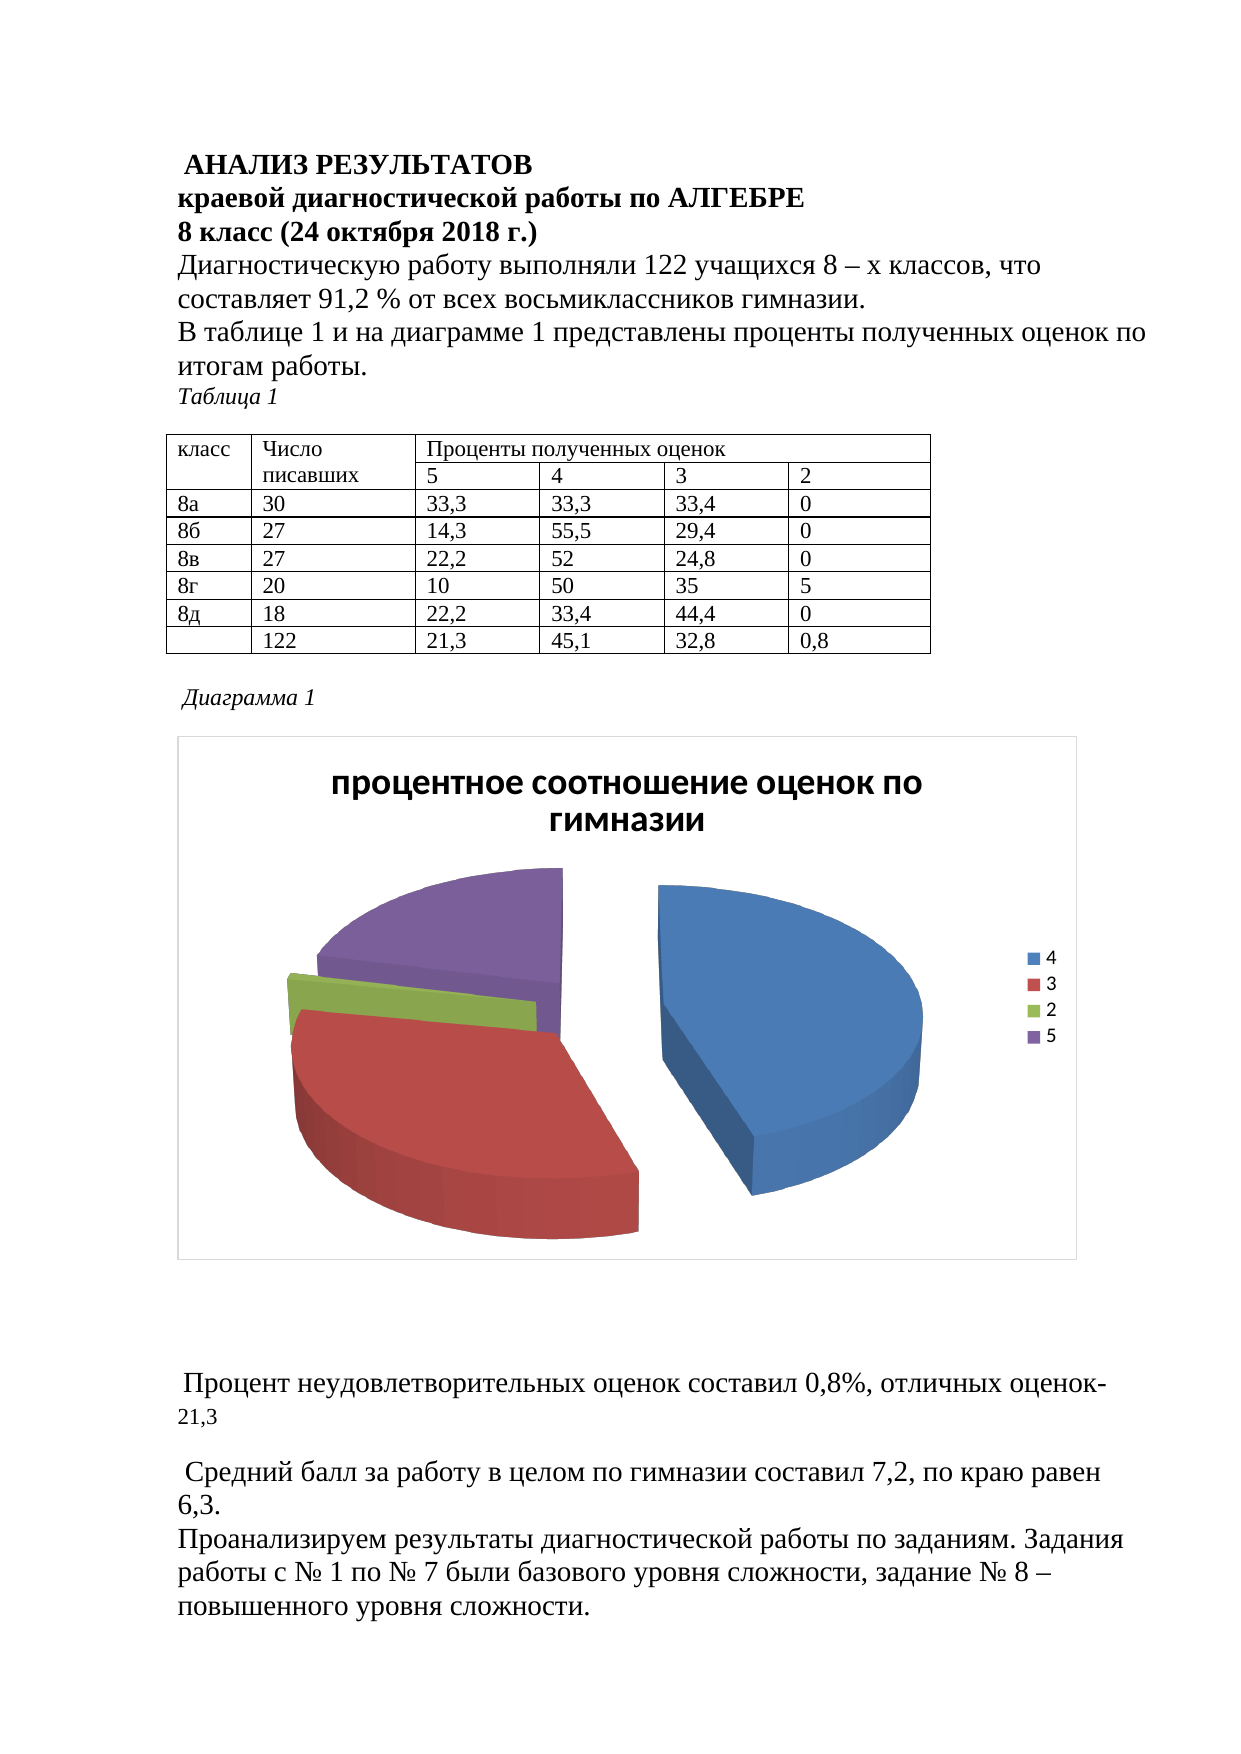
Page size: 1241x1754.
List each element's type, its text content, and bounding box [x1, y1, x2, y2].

table_cell 32,8 [665, 627, 788, 653]
text Средний балл за работу в целом по гимназии составил 7,2, по краю равен 6,3. [177, 1454, 1152, 1521]
table_cell 24,8 [665, 545, 788, 571]
table_cell 33,4 [665, 490, 788, 516]
table_cell 33,4 [540, 600, 664, 626]
table_header Число писавших [252, 435, 415, 489]
table_cell 0 [789, 545, 930, 571]
table_header класс [167, 435, 251, 489]
table_cell 29,4 [665, 518, 788, 544]
text Диагностическую работу выполняли 122 учащихся 8 – х классов, что составляет 91,2 % от всех восьмиклассников гимназии. [177, 247, 1152, 314]
table_cell 5 [416, 463, 539, 489]
table_cell 27 [252, 545, 415, 571]
table_cell 10 [416, 572, 539, 598]
table_cell 50 [540, 572, 664, 598]
table_cell 21,3 [416, 627, 539, 653]
text АНАЛИЗ РЕЗУЛЬТАТОВ [177, 147, 1152, 180]
table_cell 8а [167, 490, 251, 516]
table_cell 20 [252, 572, 415, 598]
table_cell 33,3 [540, 490, 664, 516]
table_cell 8б [167, 518, 251, 544]
table_cell 0,8 [789, 627, 930, 653]
table_cell 122 [252, 627, 415, 653]
table_cell 0 [789, 518, 930, 544]
table_cell 14,3 [416, 518, 539, 544]
text Процент неудовлетворительных оценок составил 0,8%, отличных оценок- 21,3 [177, 1365, 1152, 1429]
table_cell 0 [789, 600, 930, 626]
table_header Проценты полученных оценок [416, 435, 930, 462]
table_cell 45,1 [540, 627, 664, 653]
table_cell 22,2 [416, 545, 539, 571]
table_cell 2 [789, 463, 930, 489]
text краевой диагностической работы по АЛГЕБРЕ [177, 180, 1152, 214]
table_cell 5 [789, 572, 930, 598]
table_cell 44,4 [665, 600, 788, 626]
text В таблице 1 и на диаграмме 1 представлены проценты полученных оценок по итогам работы. [177, 314, 1152, 382]
text Диаграмма 1 [177, 683, 1152, 711]
table_cell 3 [665, 463, 788, 489]
text 8 класс (24 октября 2018 г.) [177, 214, 1152, 247]
table_cell 0 [789, 490, 930, 516]
table_cell [167, 627, 251, 653]
table_cell 33,3 [416, 490, 539, 516]
table_cell 8в [167, 545, 251, 571]
table_cell 18 [252, 600, 415, 626]
table_cell 8д [167, 600, 251, 626]
table_cell 8г [167, 572, 251, 598]
table_cell 4 [540, 463, 664, 489]
text Таблица 1 [177, 382, 1152, 409]
table_cell 52 [540, 545, 664, 571]
table_cell 22,2 [416, 600, 539, 626]
table_cell 27 [252, 518, 415, 544]
text Проанализируем результаты диагностической работы по заданиям. Задания работы с № 1 по № 7 были базового уровня сложности, задание № 8 – повышенного уровня сложности. [177, 1521, 1152, 1622]
table_cell 30 [252, 490, 415, 516]
table_cell 35 [665, 572, 788, 598]
table_cell 55,5 [540, 518, 664, 544]
